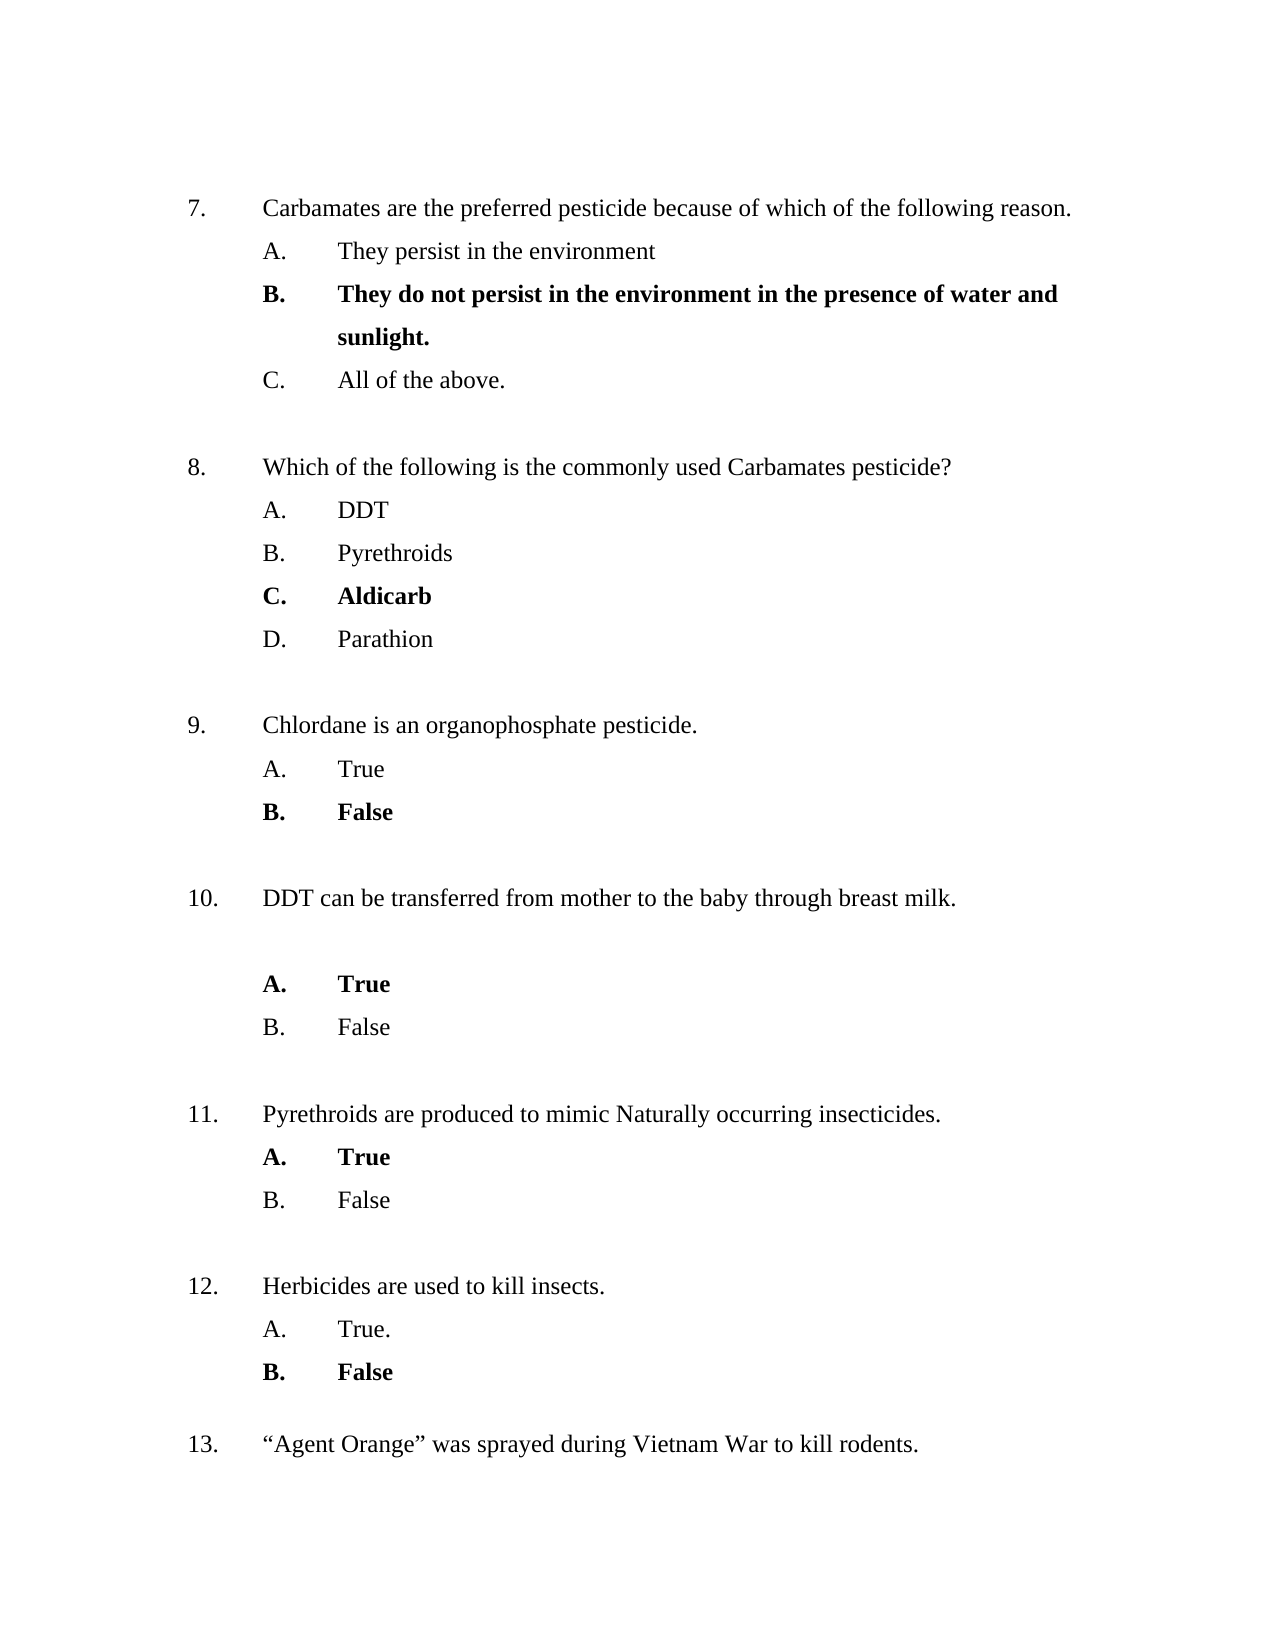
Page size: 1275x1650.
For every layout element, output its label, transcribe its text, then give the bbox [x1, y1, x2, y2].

subtitle False [262, 1357, 1087, 1386]
text 8. Which of the following is the commonly used Carbamates pesticide? [187, 452, 1087, 481]
subtitle Aldicarb [262, 581, 1087, 610]
subtitle False [262, 797, 1087, 826]
subtitle True [262, 969, 1087, 998]
list Pyrethroids are produced to mimic Naturally occurring insecticides. [187, 1099, 1087, 1127]
text 9. Chlordane is an organophosphate pesticide. [187, 711, 1087, 739]
list They do not persist in the environment in the presence of water and sunlight. [262, 279, 1087, 351]
list Parathion [262, 624, 1087, 653]
text 13. “Agent Orange” was sprayed during Vietnam War to kill rodents. [187, 1429, 1087, 1458]
list DDT [262, 495, 1087, 524]
list False [262, 1012, 1087, 1041]
subtitle True [262, 1142, 1087, 1171]
list They persist in the environment [262, 236, 1087, 265]
list Pyrethroids [262, 538, 1087, 567]
text 7. Carbamates are the preferred pesticide because of which of the following reason. [187, 193, 1087, 222]
list Herbicides are used to kill insects. [187, 1271, 1087, 1300]
text 10. DDT can be transferred from mother to the baby through breast milk. [187, 883, 1087, 912]
list True. [262, 1314, 1087, 1343]
list False [262, 1185, 1087, 1214]
list True [262, 754, 1087, 782]
list All of the above. [262, 366, 1087, 394]
